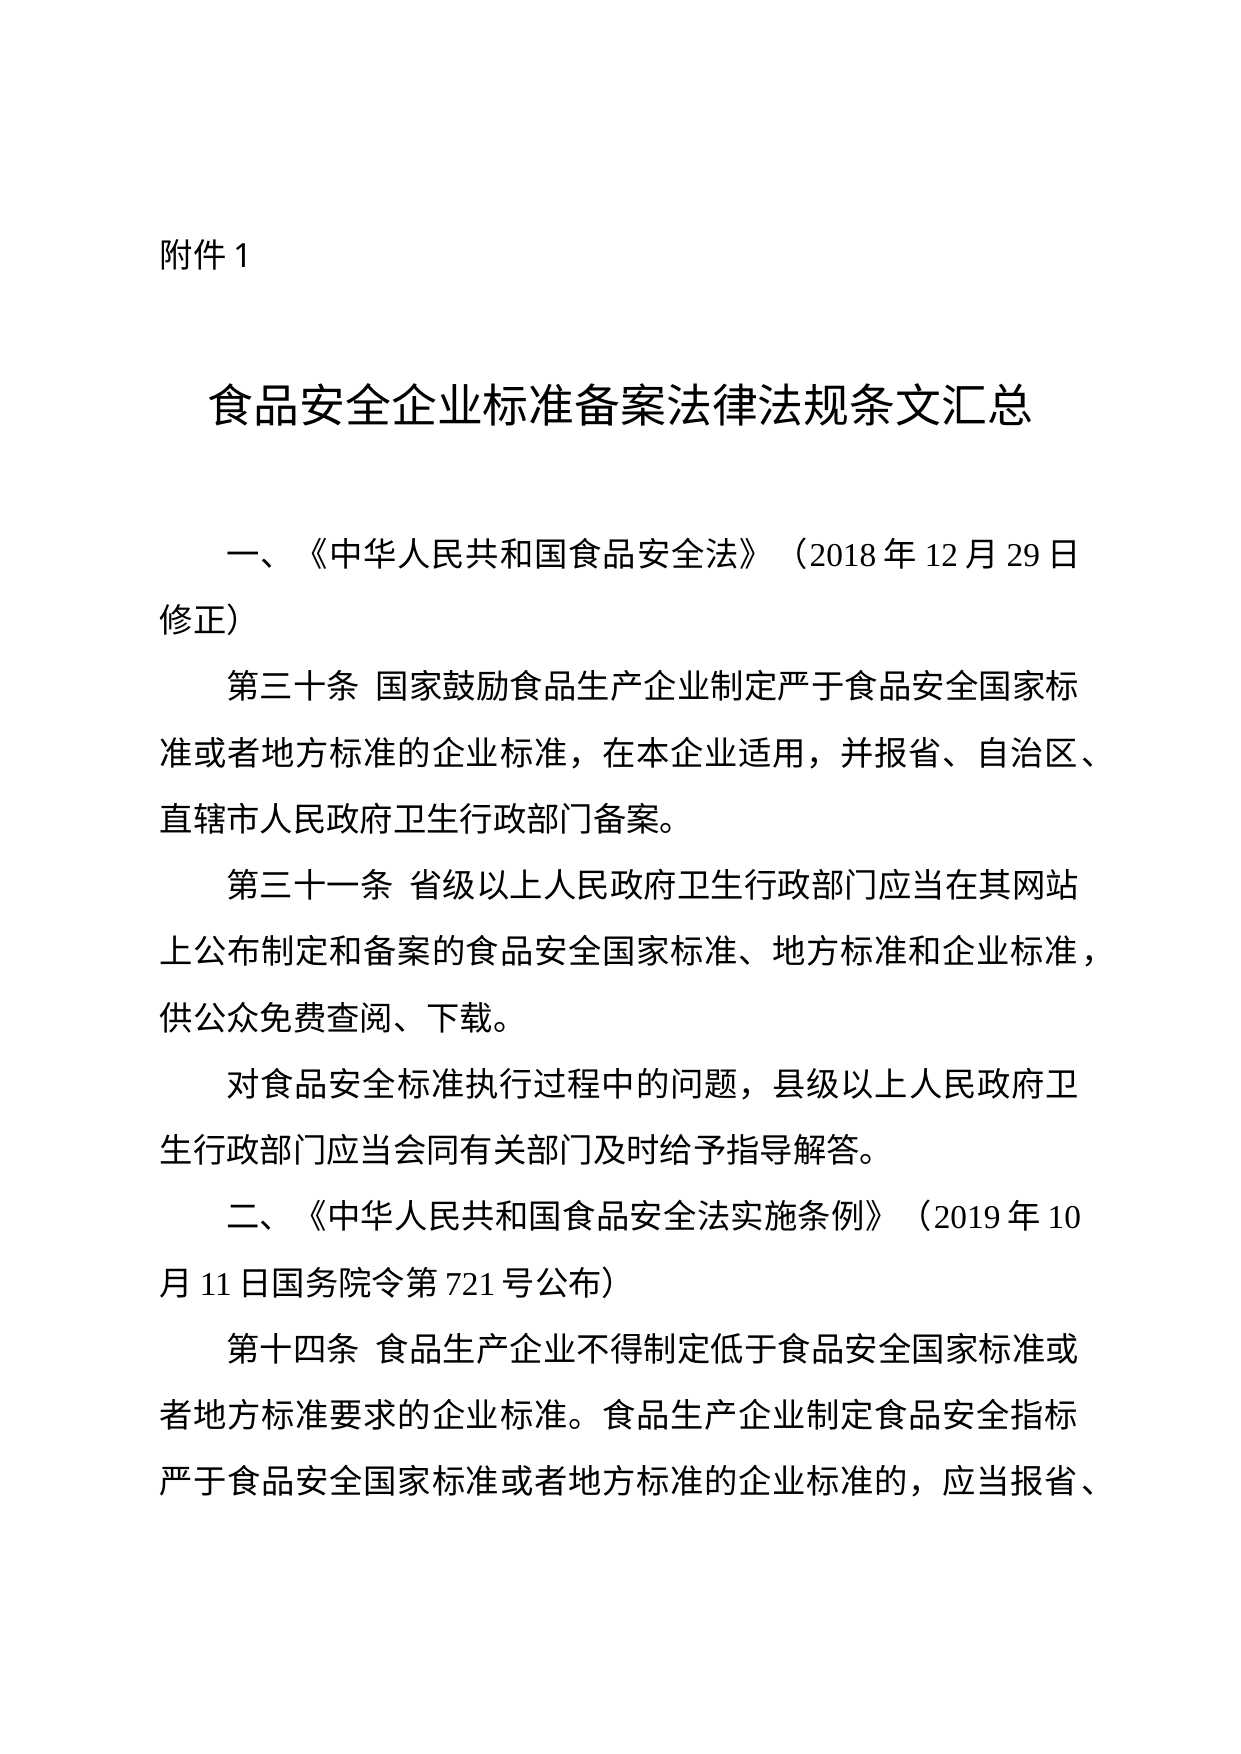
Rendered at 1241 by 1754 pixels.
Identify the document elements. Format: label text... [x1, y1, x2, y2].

text 第三十条 国家鼓励食品生产企业制定严于食品安全国家标准或者地方标准的企业标准，在本企业适用，并报省、自治区、直辖市人民政府卫生行政部门备案。 [159, 651, 1081, 850]
text 一、《中华人民共和国食品安全法》（2018年12月29日修正） [159, 518, 1081, 651]
text 附件1 [159, 220, 1081, 287]
text 二、《中华人民共和国食品安全法实施条例》（2019年10月11日国务院令第721号公布） [159, 1181, 1081, 1313]
text 第三十一条 省级以上人民政府卫生行政部门应当在其网站上公布制定和备案的食品安全国家标准、地方标准和企业标准，供公众免费查阅、下载。 [159, 850, 1081, 1048]
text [159, 1313, 1081, 1512]
text 对食品安全标准执行过程中的问题，县级以上人民政府卫生行政部门应当会同有关部门及时给予指导解答。 [159, 1048, 1081, 1181]
text 食品安全企业标准备案法律法规条文汇总 [159, 353, 1081, 452]
